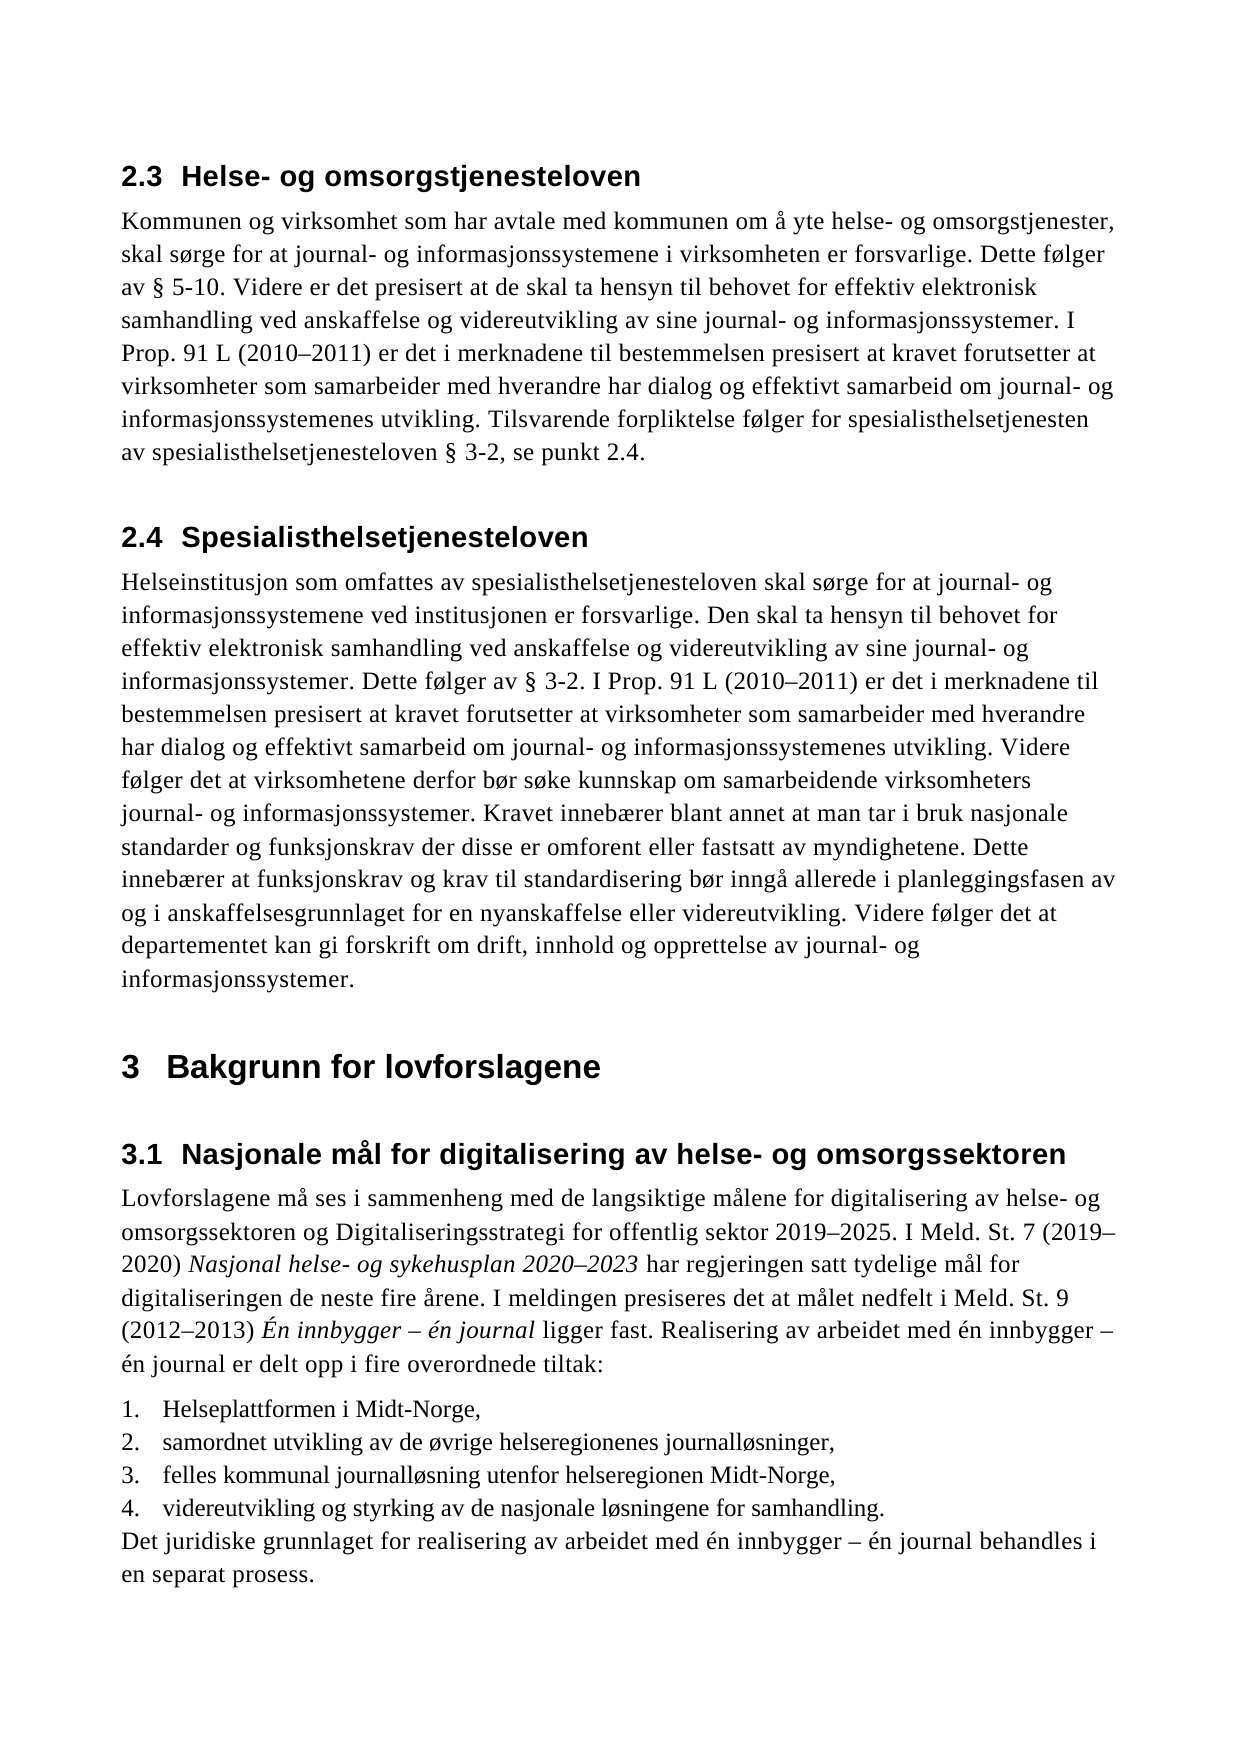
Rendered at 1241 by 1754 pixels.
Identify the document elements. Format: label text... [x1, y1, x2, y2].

subtitle Spesialisthelsetjenesteloven [121, 521, 1119, 554]
text Det juridiske grunnlaget for realisering av arbeidet med én innbygger – én journal behandles i en separat prosess. [121, 1526, 1119, 1588]
text Lovforslagene må ses i sammenheng med de langsiktige målene for digitalisering av helse- og omsorgssektoren og Digitaliseringsstrategi for offentlig sektor 2019–2025. I Meld. St. 7 (2019–2020) Nasjonal helse- og sykehusplan 2020–2023 har regjeringen satt tydelige mål for digitaliseringen de neste fire årene. I meldingen presiseres det at målet nedfelt i Meld. St. 9 (2012–2013) Én innbygger – én journal ligger fast. Realisering av arbeidet med én innbygger – én journal er delt opp i fire overordnede tiltak: [121, 1183, 1119, 1377]
list videreutvikling og styrking av de nasjonale løsningene for samhandling. [121, 1493, 1119, 1522]
list Helseplattformen i Midt-Norge, [121, 1394, 1119, 1423]
subtitle Helse- og omsorgstjenesteloven [121, 159, 1119, 193]
subtitle Bakgrunn for lovforslagene [121, 1047, 1119, 1085]
text Helseinstitusjon som omfattes av spesialisthelsetjenesteloven skal sørge for at journal- og informasjonssystemene ved institusjonen er forsvarlige. Den skal ta hensyn til behovet for effektiv elektronisk samhandling ved anskaffelse og videreutvikling av sine journal- og informasjonssystemer. Dette følger av § 3-2. I Prop. 91 L (2010–2011) er det i merknadene til bestemmelsen presisert at kravet forutsetter at virksomheter som samarbeider med hverandre har dialog og effektivt samarbeid om journal- og informasjonssystemenes utvikling. Videre følger det at virksomhetene derfor bør søke kunnskap om samarbeidende virksomheters journal- og informasjonssystemer. Kravet innebærer blant annet at man tar i bruk nasjonale standarder og funksjonskrav der disse er omforent eller fastsatt av myndighetene. Dette innebærer at funksjonskrav og krav til standardisering bør inngå allerede i planleggingsfasen av og i anskaffelsesgrunnlaget for en nyanskaffelse eller videreutvikling. Videre følger det at departementet kan gi forskrift om drift, innhold og opprettelse av journal- og informasjonssystemer. [121, 567, 1119, 992]
list felles kommunal journalløsning utenfor helseregionen Midt-Norge, [121, 1460, 1119, 1489]
list samordnet utvikling av de øvrige helseregionenes journalløsninger, [121, 1427, 1119, 1456]
text Kommunen og virksomhet som har avtale med kommunen om å yte helse- og omsorgstjenester, skal sørge for at journal- og informasjonssystemene i virksomheten er forsvarlige. Dette følger av § 5-10. Videre er det presisert at de skal ta hensyn til behovet for effektiv elektronisk samhandling ved anskaffelse og videreutvikling av sine journal- og informasjonssystemer. I Prop. 91 L (2010–2011) er det i merknadene til bestemmelsen presisert at kravet forutsetter at virksomheter som samarbeider med hverandre har dialog og effektivt samarbeid om journal- og informasjonssystemenes utvikling. Tilsvarende forpliktelse følger for spesialisthelsetjenesten av spesialisthelsetjenesteloven § 3-2, se punkt 2.4. [121, 206, 1119, 466]
subtitle Nasjonale mål for digitalisering av helse- og omsorgssektoren [121, 1137, 1119, 1170]
